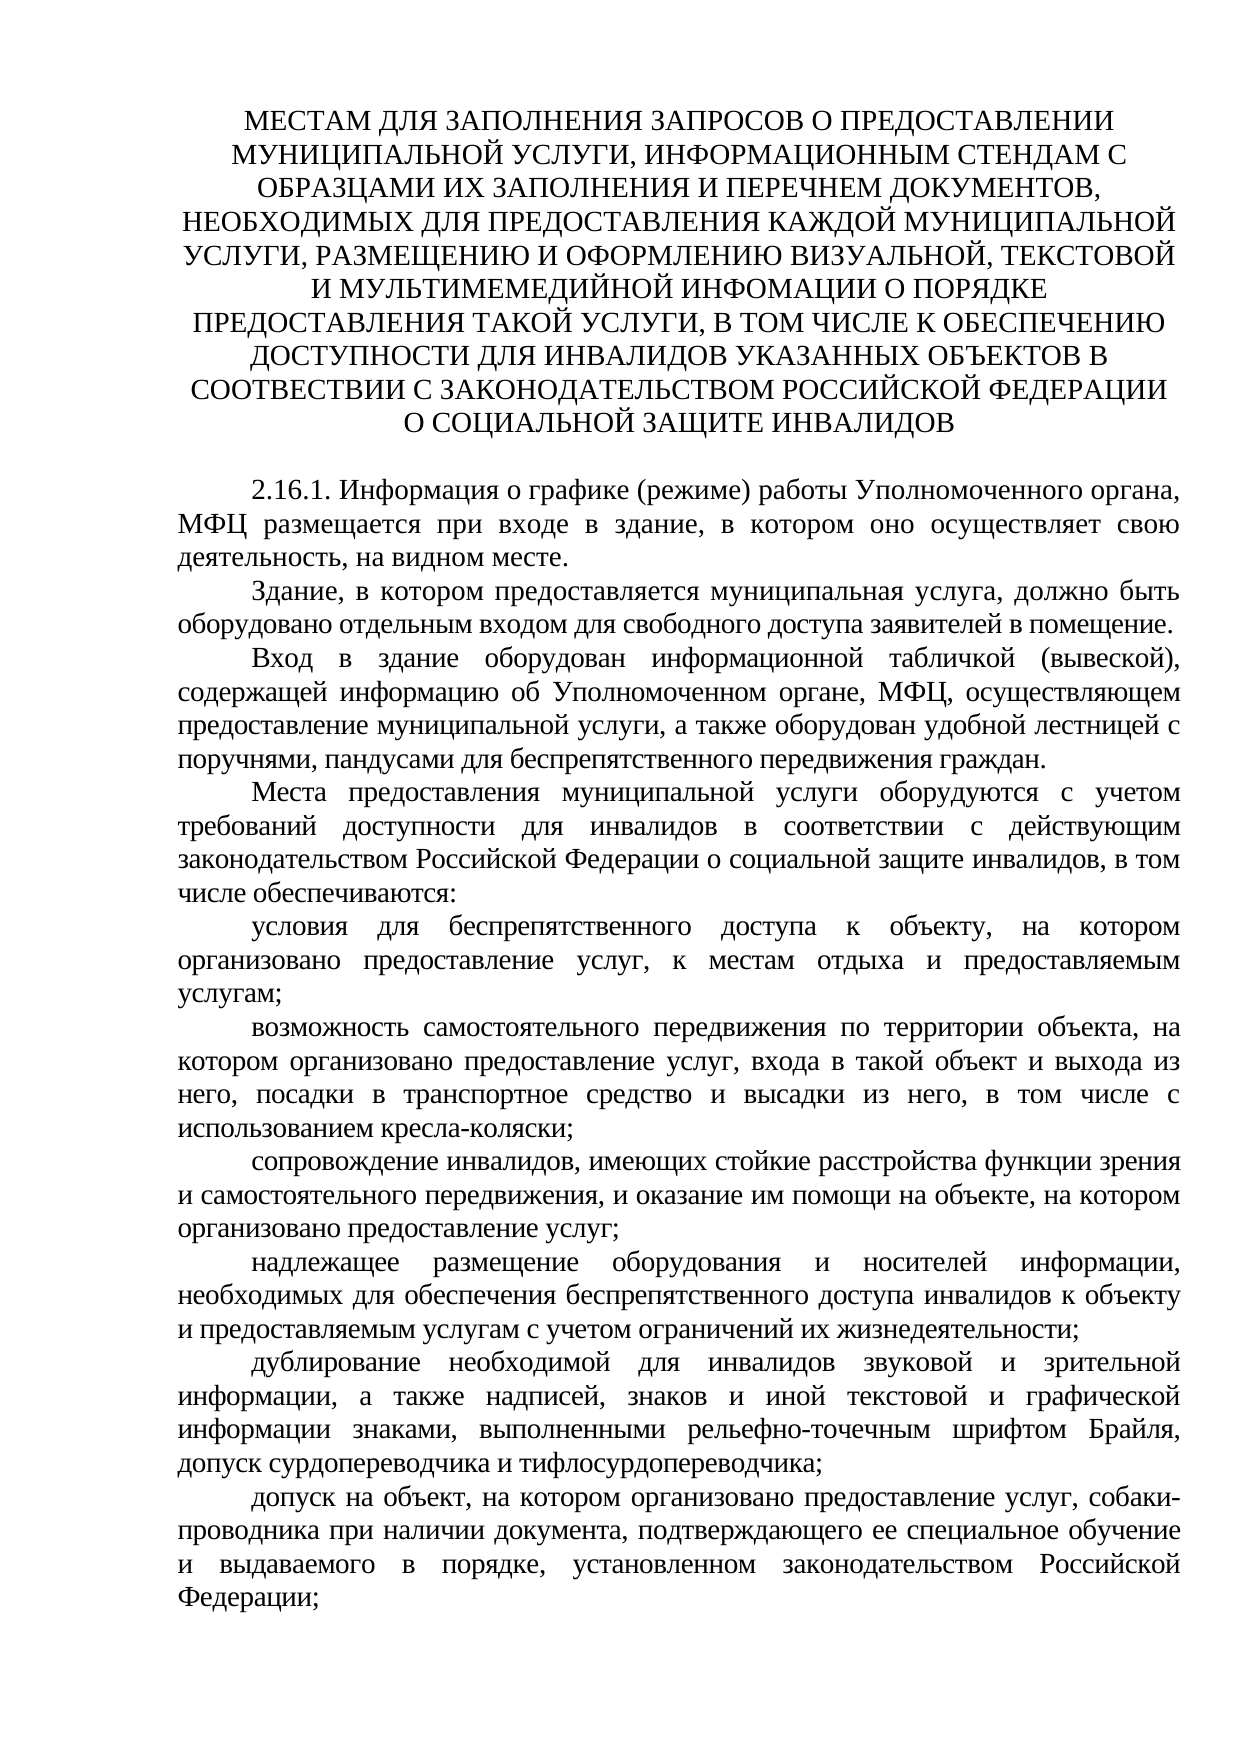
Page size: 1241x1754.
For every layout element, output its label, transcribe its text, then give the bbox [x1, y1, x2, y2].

text Места предоставления муниципальной услуги оборудуются с учетом требований доступности для инвалидов в соответствии с действующим законодательством Российской Федерации о социальной защите инвалидов, в том числе обеспечиваются: [177, 774, 1181, 908]
text возможность самостоятельного передвижения по территории объекта, на котором организовано предоставление услуг, входа в такой объект и выхода из него, посадки в транспортное средство и высадки из него, в том числе с использованием кресла-коляски; [177, 1009, 1181, 1143]
text 2.16.1. Информация о графике (режиме) работы Уполномоченного органа, МФЦ размещается при входе в здание, в котором оно осуществляет свою деятельность, на видном месте. [177, 472, 1181, 573]
text Здание, в котором предоставляется муниципальная услуга, должно быть оборудовано отдельным входом для свободного доступа заявителей в помещение. [177, 573, 1181, 640]
text допуск на объект, на котором организовано предоставление услуг, собаки-проводника при наличии документа, подтверждающего ее специальное обучение и выдаваемого в порядке, установленном законодательством Российской Федерации; [177, 1479, 1181, 1613]
text условия для беспрепятственного доступа к объекту, на котором организовано предоставление услуг, к местам отдыха и предоставляемым услугам; [177, 908, 1181, 1009]
text надлежащее размещение оборудования и носителей информации, необходимых для обеспечения беспрепятственного доступа инвалидов к объекту и предоставляемым услугам с учетом ограничений их жизнедеятельности; [177, 1244, 1181, 1344]
text сопровождение инвалидов, имеющих стойкие расстройства функции зрения и самостоятельного передвижения, и оказание им помощи на объекте, на котором организовано предоставление услуг; [177, 1143, 1181, 1244]
text Вход в здание оборудован информационной табличкой (вывеской), содержащей информацию об Уполномоченном органе, МФЦ, осуществляющем предоставление муниципальной услуги, а также оборудован удобной лестницей с поручнями, пандусами для беспрепятственного передвижения граждан. [177, 640, 1181, 774]
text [177, 103, 1181, 439]
text дублирование необходимой для инвалидов звуковой и зрительной информации, а также надписей, знаков и иной текстовой и графической информации знаками, выполненными рельефно-точечным шрифтом Брайля, допуск сурдопереводчика и тифлосурдопереводчика; [177, 1344, 1181, 1479]
